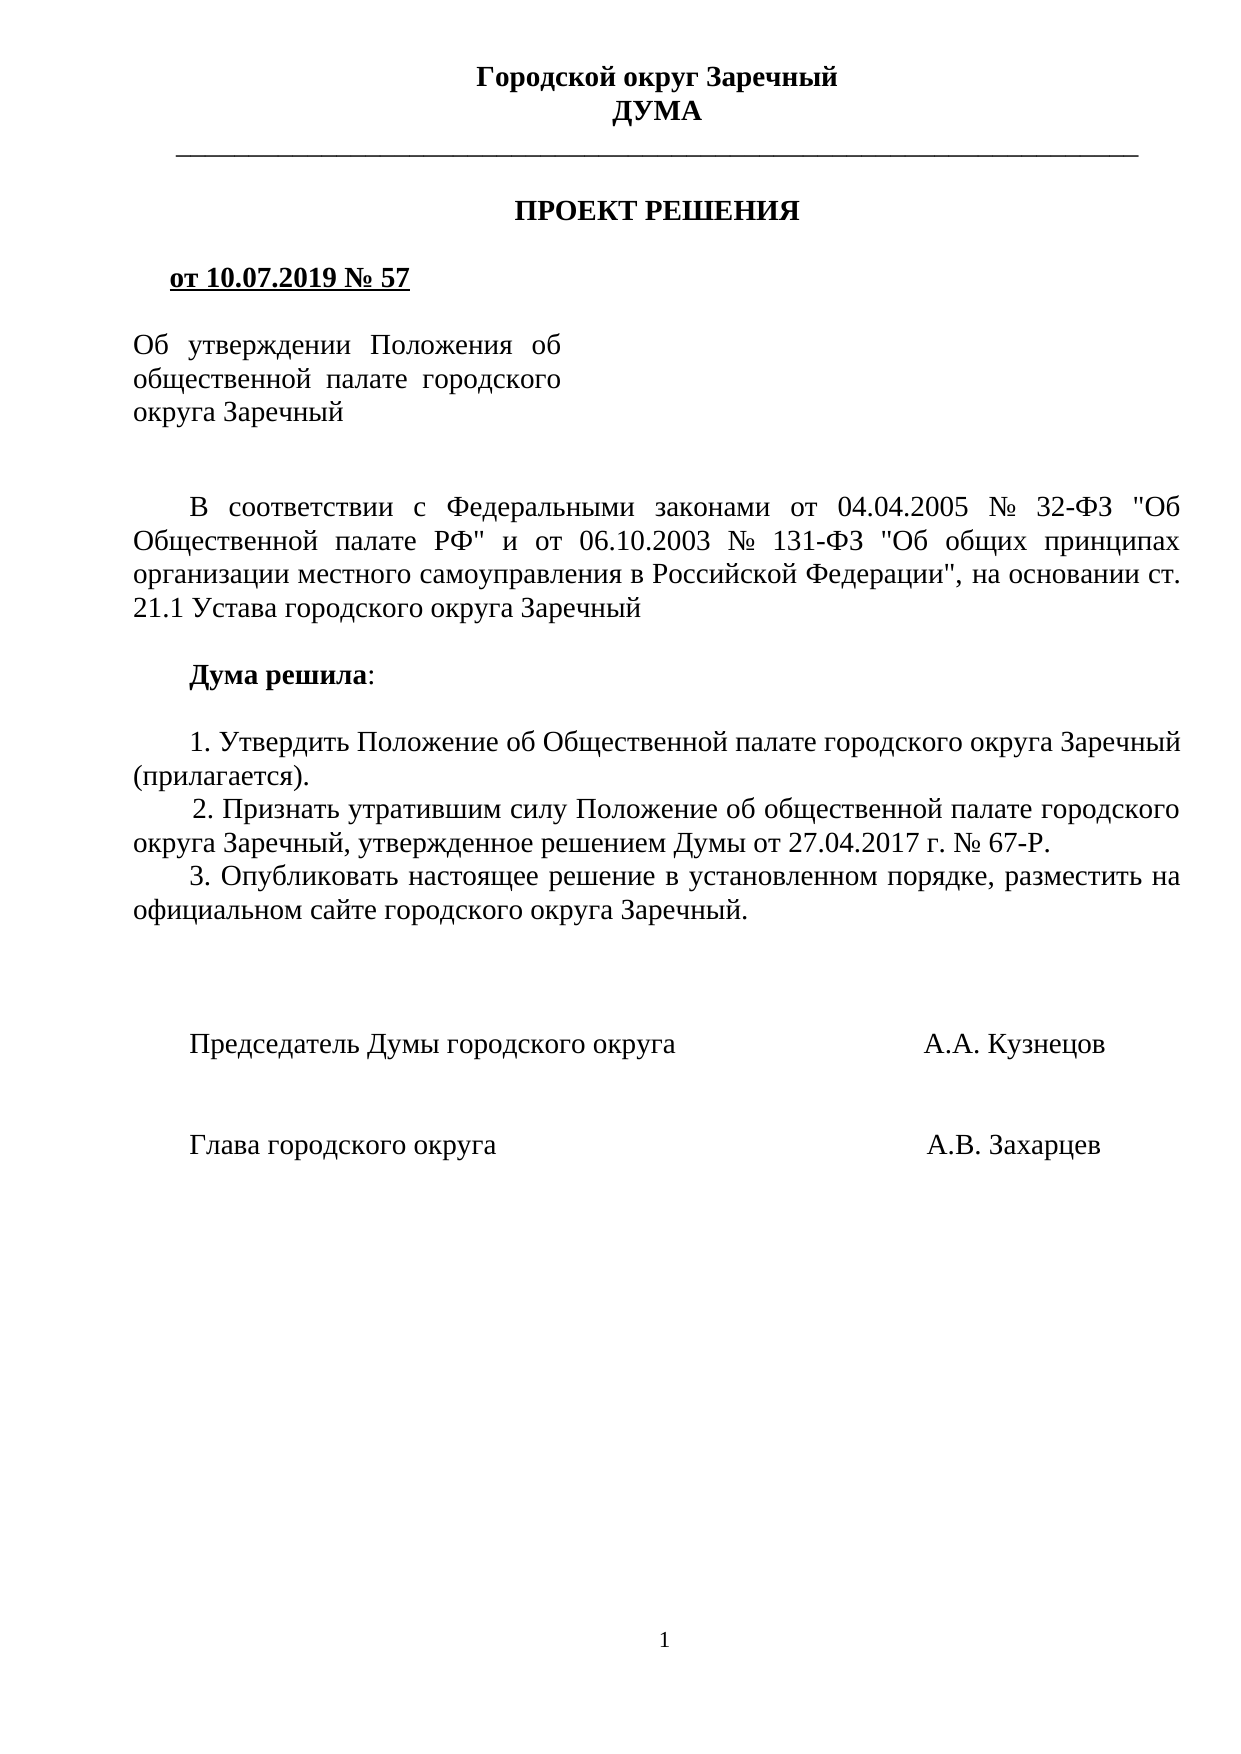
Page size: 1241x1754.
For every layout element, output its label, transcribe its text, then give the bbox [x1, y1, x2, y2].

text 1. Утвердить Положение об Общественной палате городского округа Заречный (прилагается). [133, 724, 1181, 791]
text __________________________________________________________________ [133, 126, 1181, 160]
text Дума решила: [133, 657, 1181, 691]
text ДУМА [133, 93, 1181, 126]
text от 10.07.2019 № 57 [133, 260, 1181, 294]
text Председатель Думы городского округа А.А. Кузнецов [133, 1026, 1181, 1060]
text Об утверждении Положения об общественной палате городского округа Заречный [133, 327, 561, 428]
text 2. Признать утратившим силу Положение об общественной палате городского округа Заречный, утвержденное решением Думы от 27.04.2017 г. № 67-Р. [133, 791, 1181, 858]
text ПРОЕКТ РЕШЕНИЯ [133, 193, 1181, 227]
text Глава городского округа А.В. Захарцев [133, 1127, 1181, 1160]
text Городской округ Заречный [133, 59, 1181, 93]
text 3. Опубликовать настоящее решение в установленном порядке, разместить на официальном сайте городского округа Заречный. [133, 858, 1181, 926]
text В соответствии с Федеральными законами от 04.04.2005 № 32-ФЗ "Об Общественной палате РФ" и от 06.10.2003 № 131-ФЗ "Об общих принципах организации местного самоуправления в Российской Федерации", на основании ст. 21.1 Устава городского округа Заречный [133, 489, 1181, 624]
